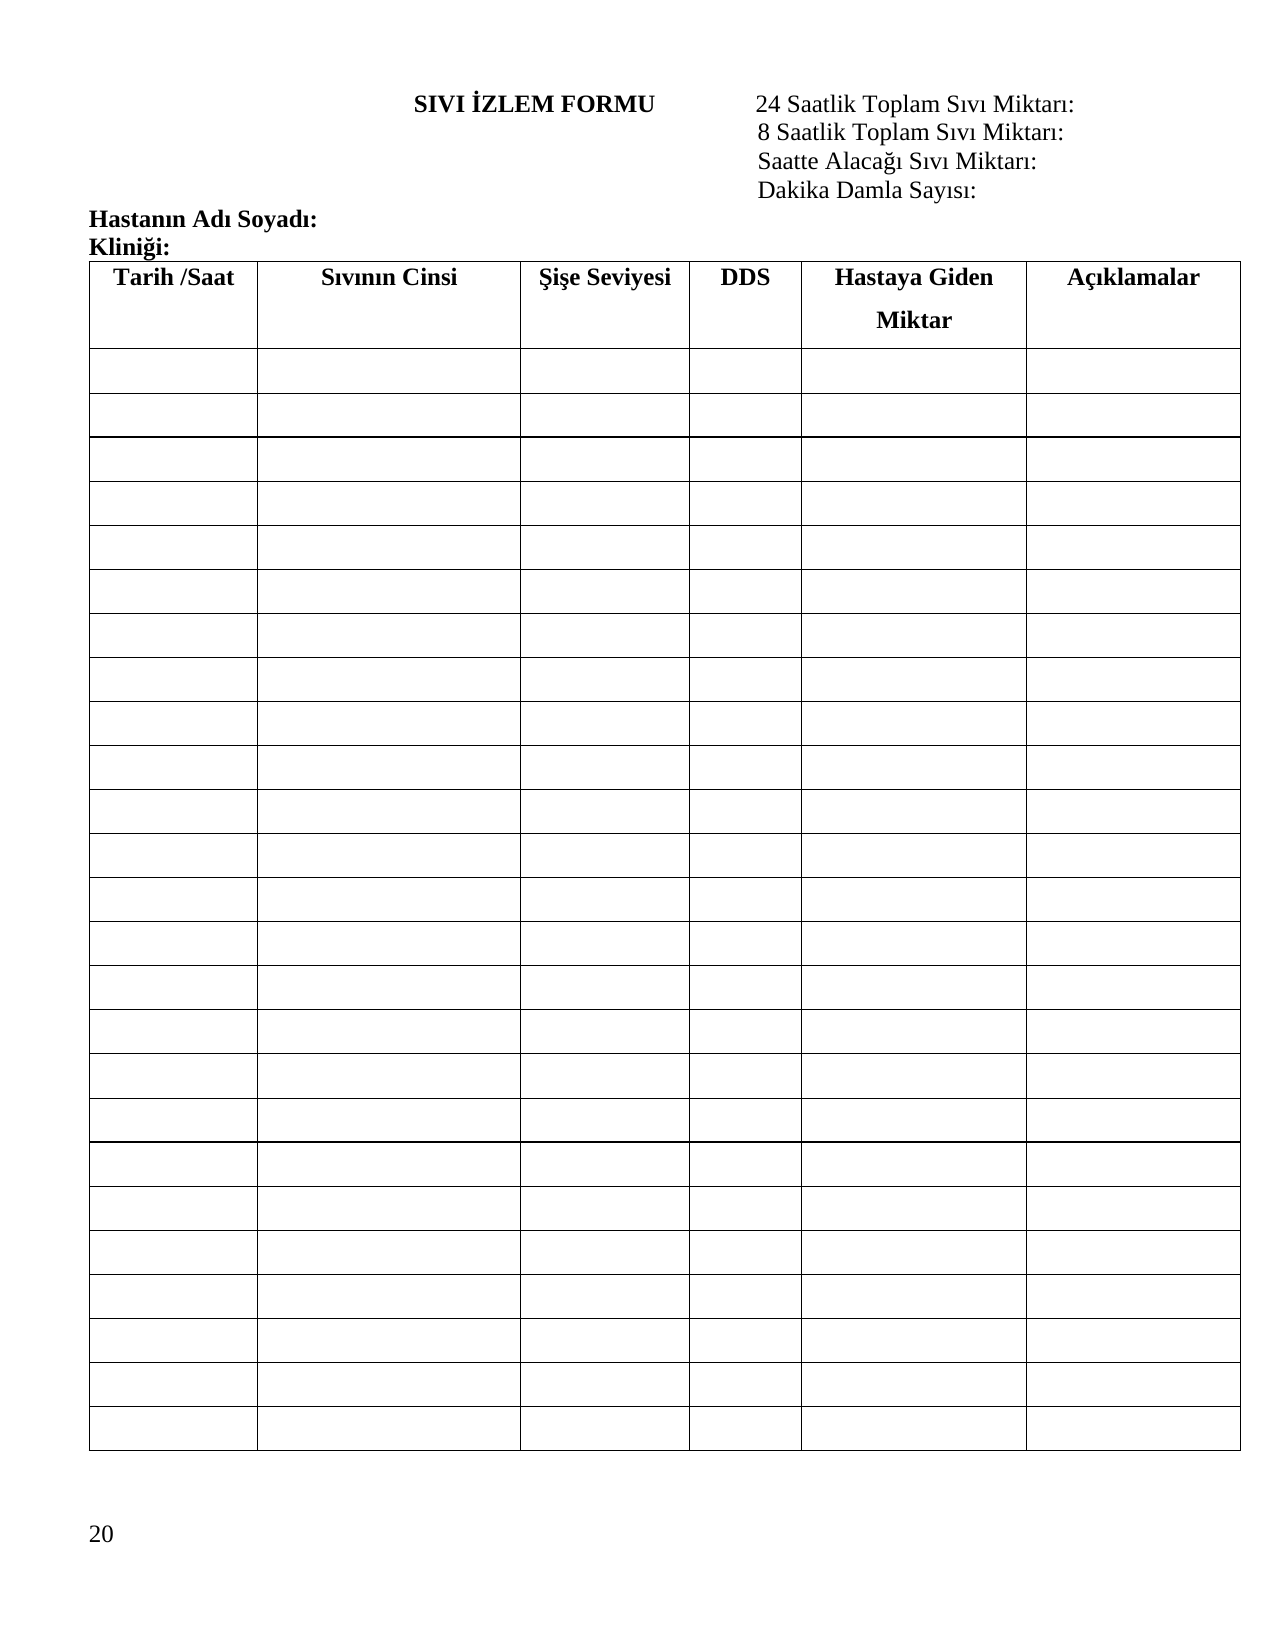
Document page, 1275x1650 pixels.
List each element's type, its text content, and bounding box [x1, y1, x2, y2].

table_cell [690, 1407, 801, 1450]
table_cell [802, 1319, 1026, 1362]
table_cell [1027, 1275, 1240, 1318]
table_cell [521, 1054, 689, 1097]
text 8 Saatlik Toplam Sıvı Miktarı: [89, 117, 1186, 146]
table_cell [802, 394, 1026, 436]
table_cell [1027, 349, 1240, 392]
table_header Tarih /Saat [90, 262, 257, 348]
table_cell [802, 790, 1026, 833]
table_cell [258, 438, 520, 481]
table_cell [1027, 658, 1240, 701]
table_cell [258, 834, 520, 877]
table_cell [90, 614, 257, 657]
table_cell [1027, 394, 1240, 436]
table_cell [258, 570, 520, 613]
table_cell [690, 1363, 801, 1406]
table_cell [690, 966, 801, 1009]
table_cell [802, 1407, 1026, 1450]
table_cell [1027, 746, 1240, 789]
table_cell [1027, 570, 1240, 613]
table_cell [90, 658, 257, 701]
table_cell [90, 394, 257, 436]
table_cell [802, 614, 1026, 657]
table_cell [1027, 922, 1240, 965]
table_cell [521, 1099, 689, 1141]
table_cell [690, 834, 801, 877]
table_cell [802, 702, 1026, 745]
table_cell [90, 1275, 257, 1318]
table_cell [90, 1099, 257, 1141]
table_cell [1027, 482, 1240, 524]
table_cell [258, 1187, 520, 1229]
table_cell [258, 1143, 520, 1186]
table_cell [802, 658, 1026, 701]
text Hastanın Adı Soyadı: [89, 204, 1186, 232]
table_cell [258, 1363, 520, 1406]
text Dakika Damla Sayısı: [89, 175, 1186, 204]
table_cell [258, 1275, 520, 1318]
table_header Hastaya Giden Miktar [802, 262, 1026, 348]
table_cell [521, 349, 689, 392]
table_cell [258, 394, 520, 436]
table_cell [1027, 878, 1240, 921]
table_header Sıvının Cinsi [258, 262, 520, 348]
table_cell [690, 1319, 801, 1362]
table_cell [90, 1319, 257, 1362]
table_cell [258, 1319, 520, 1362]
table_cell [1027, 614, 1240, 657]
table_cell [521, 966, 689, 1009]
table_cell [258, 1231, 520, 1274]
table_cell [1027, 1010, 1240, 1053]
table_cell [521, 790, 689, 833]
table_header Açıklamalar [1027, 262, 1240, 348]
table_cell [1027, 790, 1240, 833]
table_cell [90, 834, 257, 877]
table_cell [690, 1054, 801, 1097]
table_cell [258, 1054, 520, 1097]
table_cell [802, 1187, 1026, 1229]
table_cell [802, 1275, 1026, 1318]
table_cell [802, 1231, 1026, 1274]
table_cell [1027, 1054, 1240, 1097]
table_cell [258, 658, 520, 701]
table_cell [90, 1407, 257, 1450]
table_cell [90, 790, 257, 833]
table_cell [802, 966, 1026, 1009]
table_cell [90, 1054, 257, 1097]
text Saatte Alacağı Sıvı Miktarı: [89, 146, 1186, 175]
table_cell [1027, 834, 1240, 877]
table_cell [258, 1099, 520, 1141]
table_cell [1027, 966, 1240, 1009]
text SIVI İZLEM FORMU 24 Saatlik Toplam Sıvı Miktarı: [89, 89, 1186, 117]
table_cell [90, 922, 257, 965]
table_cell [258, 349, 520, 392]
table_cell [521, 1319, 689, 1362]
table_cell [258, 614, 520, 657]
table_cell [690, 438, 801, 481]
table_cell [90, 482, 257, 524]
table_cell [690, 1231, 801, 1274]
table_cell [521, 526, 689, 569]
table_cell [90, 1363, 257, 1406]
table_cell [258, 790, 520, 833]
table_cell [802, 482, 1026, 524]
table_cell [690, 790, 801, 833]
table_cell [690, 746, 801, 789]
table_cell [802, 570, 1026, 613]
table_cell [690, 526, 801, 569]
table_cell [521, 834, 689, 877]
table_cell [90, 878, 257, 921]
table_cell [802, 834, 1026, 877]
table_cell [690, 1275, 801, 1318]
table_cell [90, 702, 257, 745]
text Kliniği: [89, 232, 1186, 261]
table_cell [521, 702, 689, 745]
table_cell [90, 1187, 257, 1229]
table_cell [90, 1010, 257, 1053]
table_cell [90, 438, 257, 481]
table_cell [1027, 1363, 1240, 1406]
table_cell [90, 746, 257, 789]
table_cell [690, 570, 801, 613]
table_cell [802, 878, 1026, 921]
table_cell [1027, 1407, 1240, 1450]
table_cell [690, 482, 801, 524]
table_cell [802, 349, 1026, 392]
table_cell [258, 966, 520, 1009]
table_cell [690, 349, 801, 392]
table_cell [802, 922, 1026, 965]
table_cell [90, 349, 257, 392]
table_cell [690, 702, 801, 745]
table_cell [521, 570, 689, 613]
table_cell [90, 570, 257, 613]
table_cell [258, 878, 520, 921]
table_cell [521, 1363, 689, 1406]
table_cell [1027, 1099, 1240, 1141]
table_cell [521, 1407, 689, 1450]
table_cell [258, 922, 520, 965]
table_cell [521, 1231, 689, 1274]
table_header Şişe Seviyesi [521, 262, 689, 348]
table_cell [690, 614, 801, 657]
table_cell [521, 658, 689, 701]
table_cell [521, 438, 689, 481]
table_cell [690, 922, 801, 965]
table_cell [258, 526, 520, 569]
table_cell [90, 1143, 257, 1186]
table_cell [90, 1231, 257, 1274]
table_cell [521, 1275, 689, 1318]
table_cell [690, 1099, 801, 1141]
table_cell [521, 746, 689, 789]
table_cell [690, 658, 801, 701]
table_cell [802, 526, 1026, 569]
table_cell [1027, 526, 1240, 569]
table_cell [90, 526, 257, 569]
table_cell [690, 1143, 801, 1186]
table_cell [521, 394, 689, 436]
table_cell [521, 1187, 689, 1229]
table_cell [1027, 1231, 1240, 1274]
table_cell [690, 1010, 801, 1053]
table_cell [521, 482, 689, 524]
table_cell [258, 746, 520, 789]
table_cell [690, 878, 801, 921]
table_cell [1027, 1319, 1240, 1362]
table_cell [802, 1099, 1026, 1141]
table_cell [521, 878, 689, 921]
table_cell [802, 1054, 1026, 1097]
table_cell [521, 922, 689, 965]
table_cell [802, 438, 1026, 481]
table_cell [258, 482, 520, 524]
table_cell [802, 1010, 1026, 1053]
table_cell [521, 614, 689, 657]
table_cell [258, 702, 520, 745]
table_cell [802, 1363, 1026, 1406]
table_cell [1027, 1143, 1240, 1186]
table_cell [690, 1187, 801, 1229]
table_cell [90, 966, 257, 1009]
table_cell [1027, 702, 1240, 745]
table_cell [258, 1010, 520, 1053]
table_cell [521, 1143, 689, 1186]
table_header DDS [690, 262, 801, 348]
table_cell [521, 1010, 689, 1053]
table_cell [1027, 438, 1240, 481]
table_cell [802, 1143, 1026, 1186]
table_cell [690, 394, 801, 436]
table_cell [802, 746, 1026, 789]
table_cell [1027, 1187, 1240, 1229]
table_cell [258, 1407, 520, 1450]
